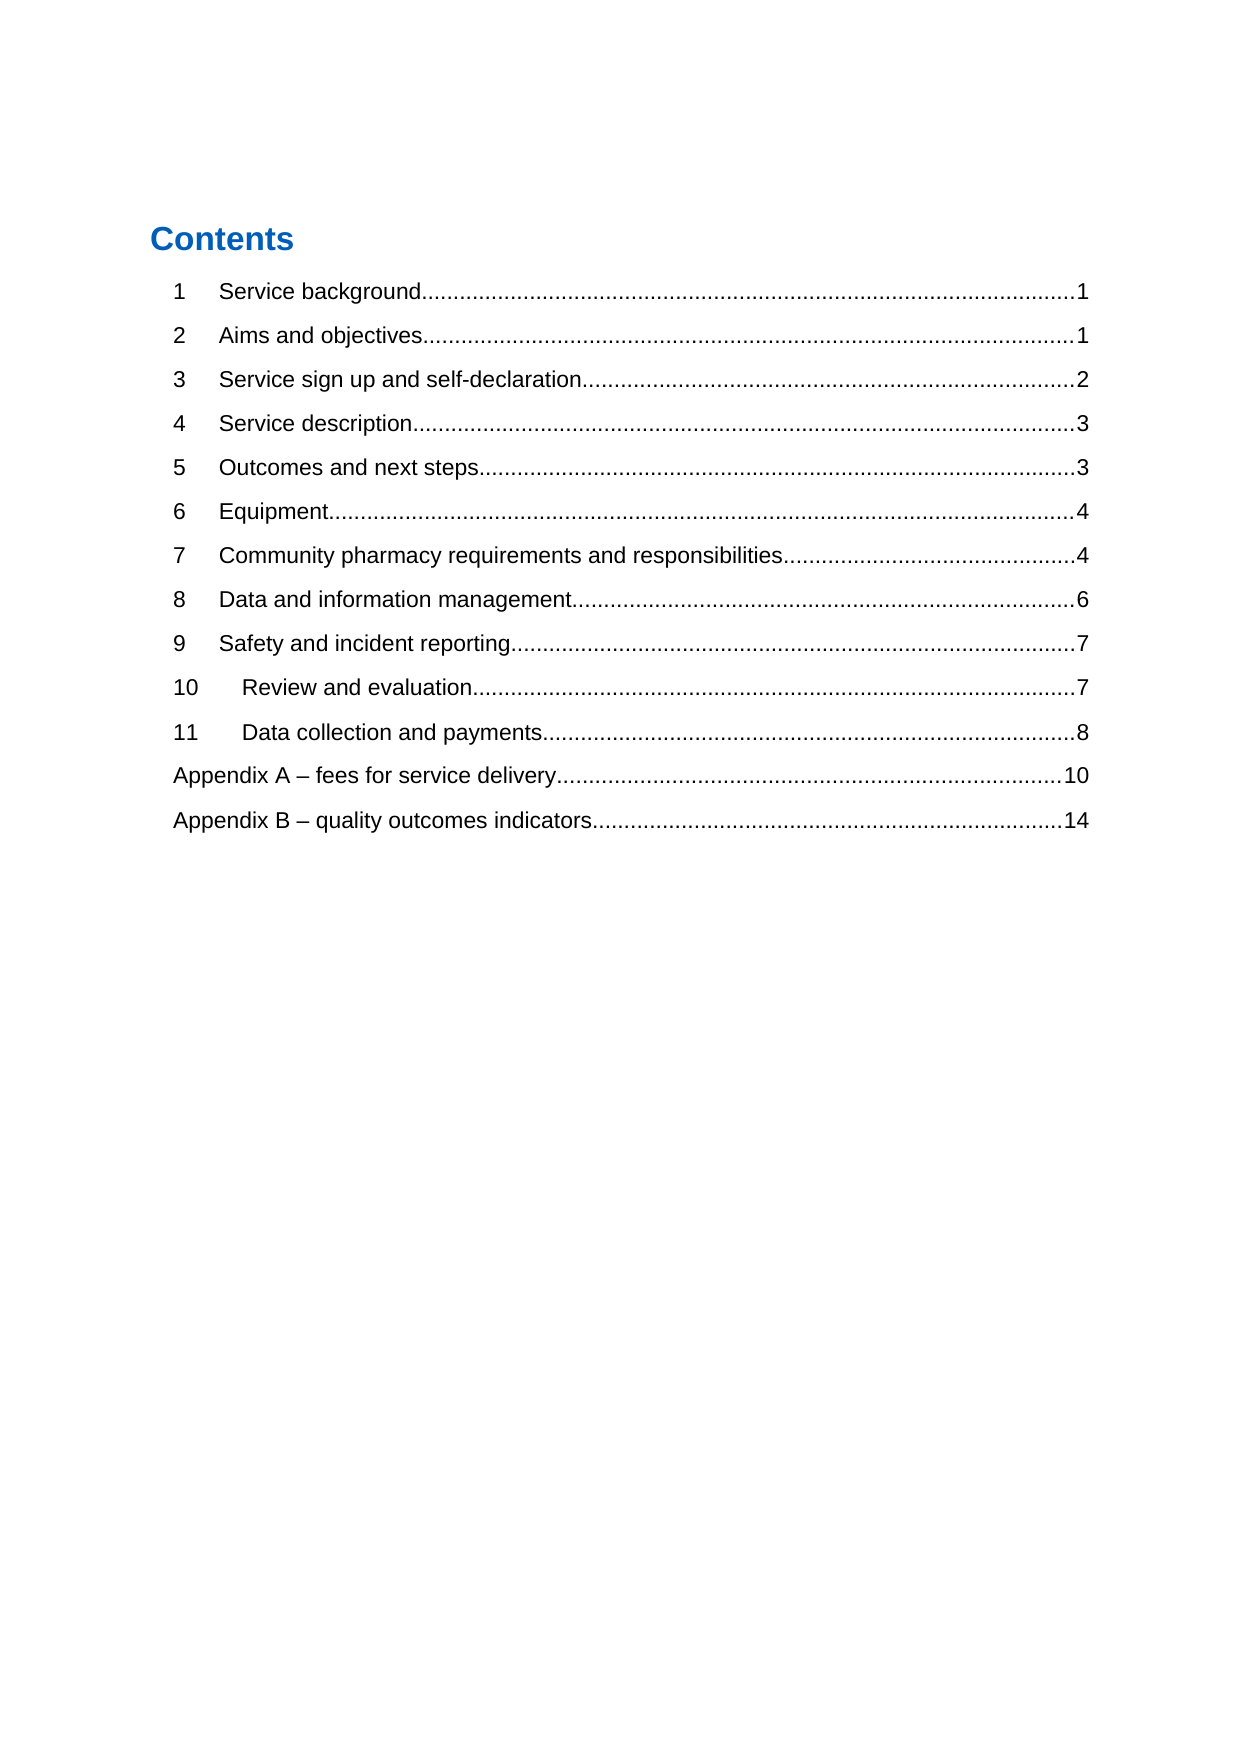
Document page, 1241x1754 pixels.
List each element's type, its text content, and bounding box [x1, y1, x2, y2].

text 2 Aims and objectives 1 [173, 322, 1090, 348]
text Contents [150, 219, 1090, 258]
text 9 Safety and incident reporting 7 [173, 630, 1090, 657]
text Appendix B – quality outcomes indicators 14 [173, 807, 1090, 833]
text Appendix A – fees for service delivery 10 [173, 762, 1090, 789]
text 5 Outcomes and next steps 3 [173, 454, 1090, 480]
text 4 Service description 3 [173, 410, 1090, 436]
text 1 Service background 1 [173, 278, 1090, 304]
text 10 Review and evaluation 7 [173, 674, 1090, 701]
text 3 Service sign up and self-declaration 2 [173, 366, 1090, 392]
text 11 Data collection and payments 8 [173, 718, 1090, 745]
text 8 Data and information management 6 [173, 586, 1090, 613]
text 6 Equipment 4 [173, 498, 1090, 524]
text 7 Community pharmacy requirements and responsibilities 4 [173, 542, 1090, 568]
